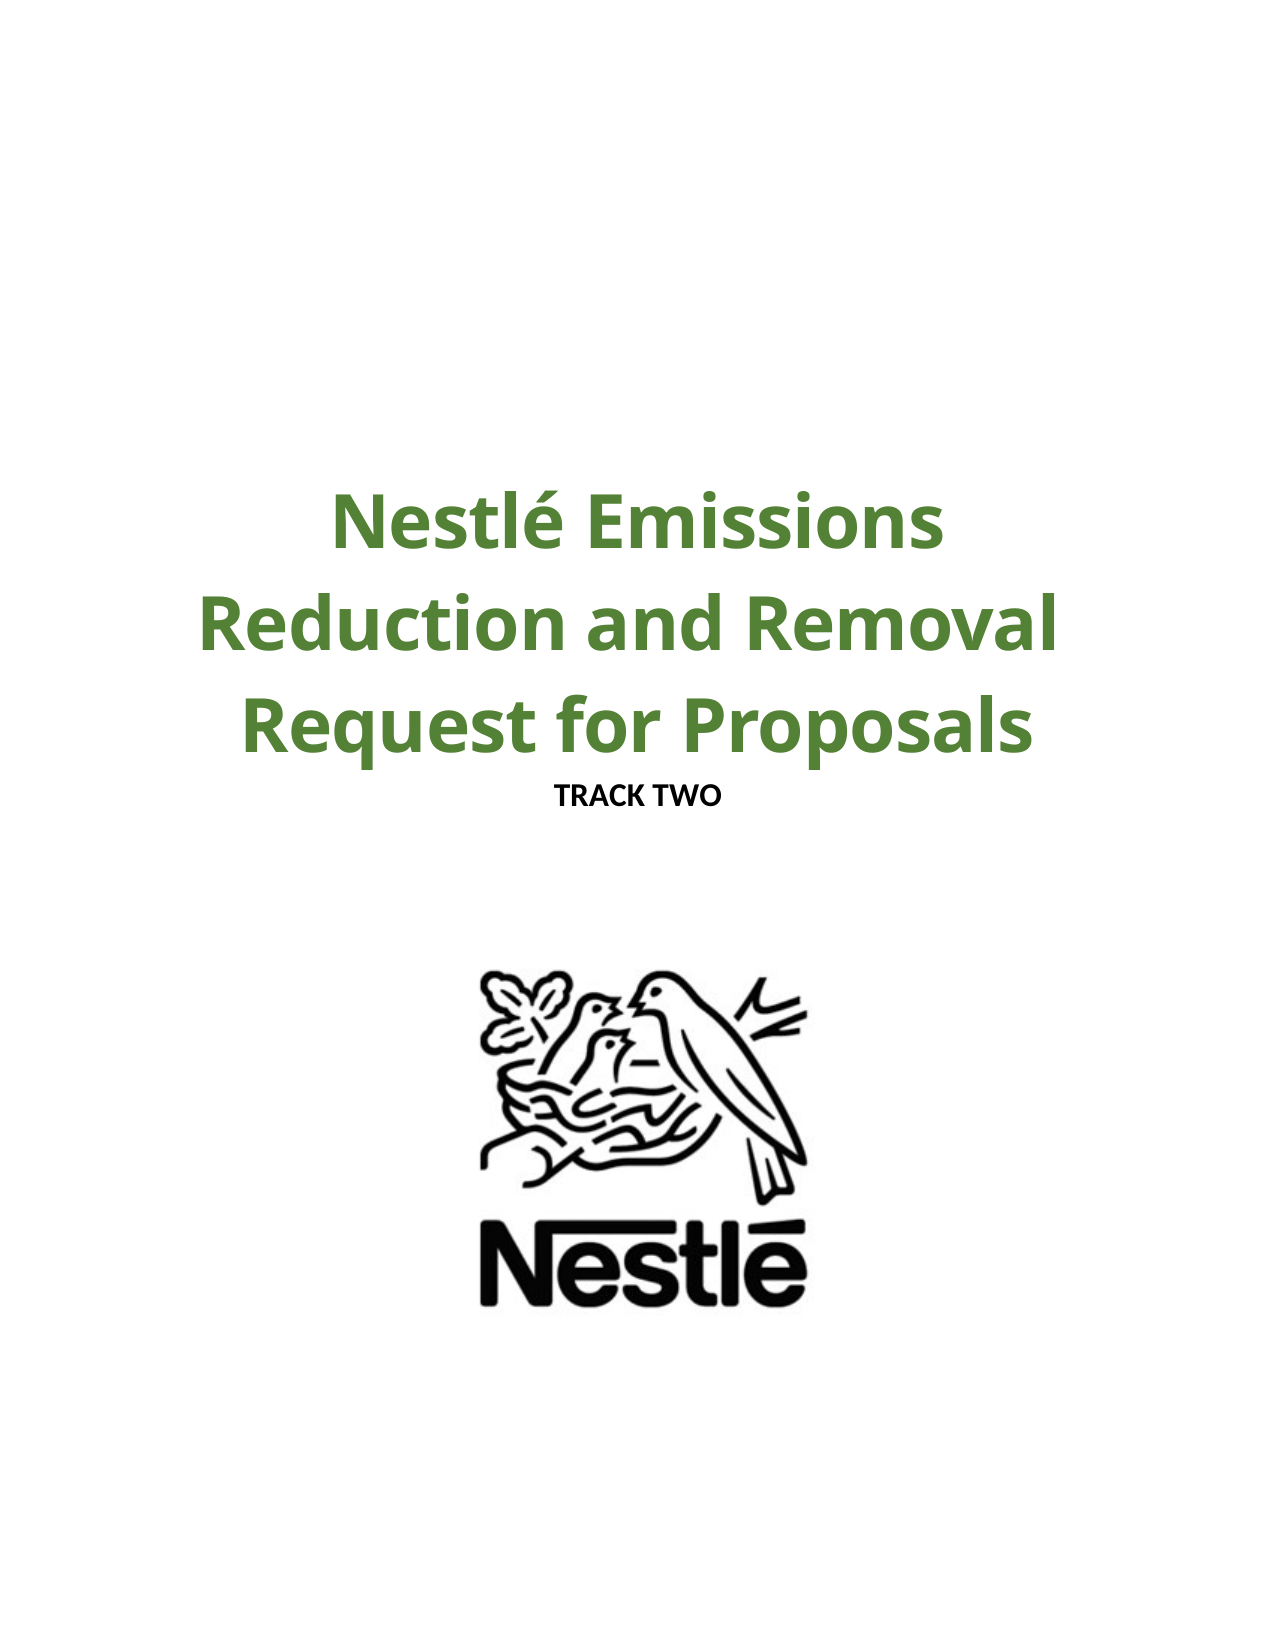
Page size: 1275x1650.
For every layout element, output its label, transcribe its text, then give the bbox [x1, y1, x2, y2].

text TRACK TWO [150, 774, 1125, 815]
picture [340, 835, 935, 1421]
title Nestlé Emissions Reduction and Removal Request for Proposals [150, 468, 1125, 774]
